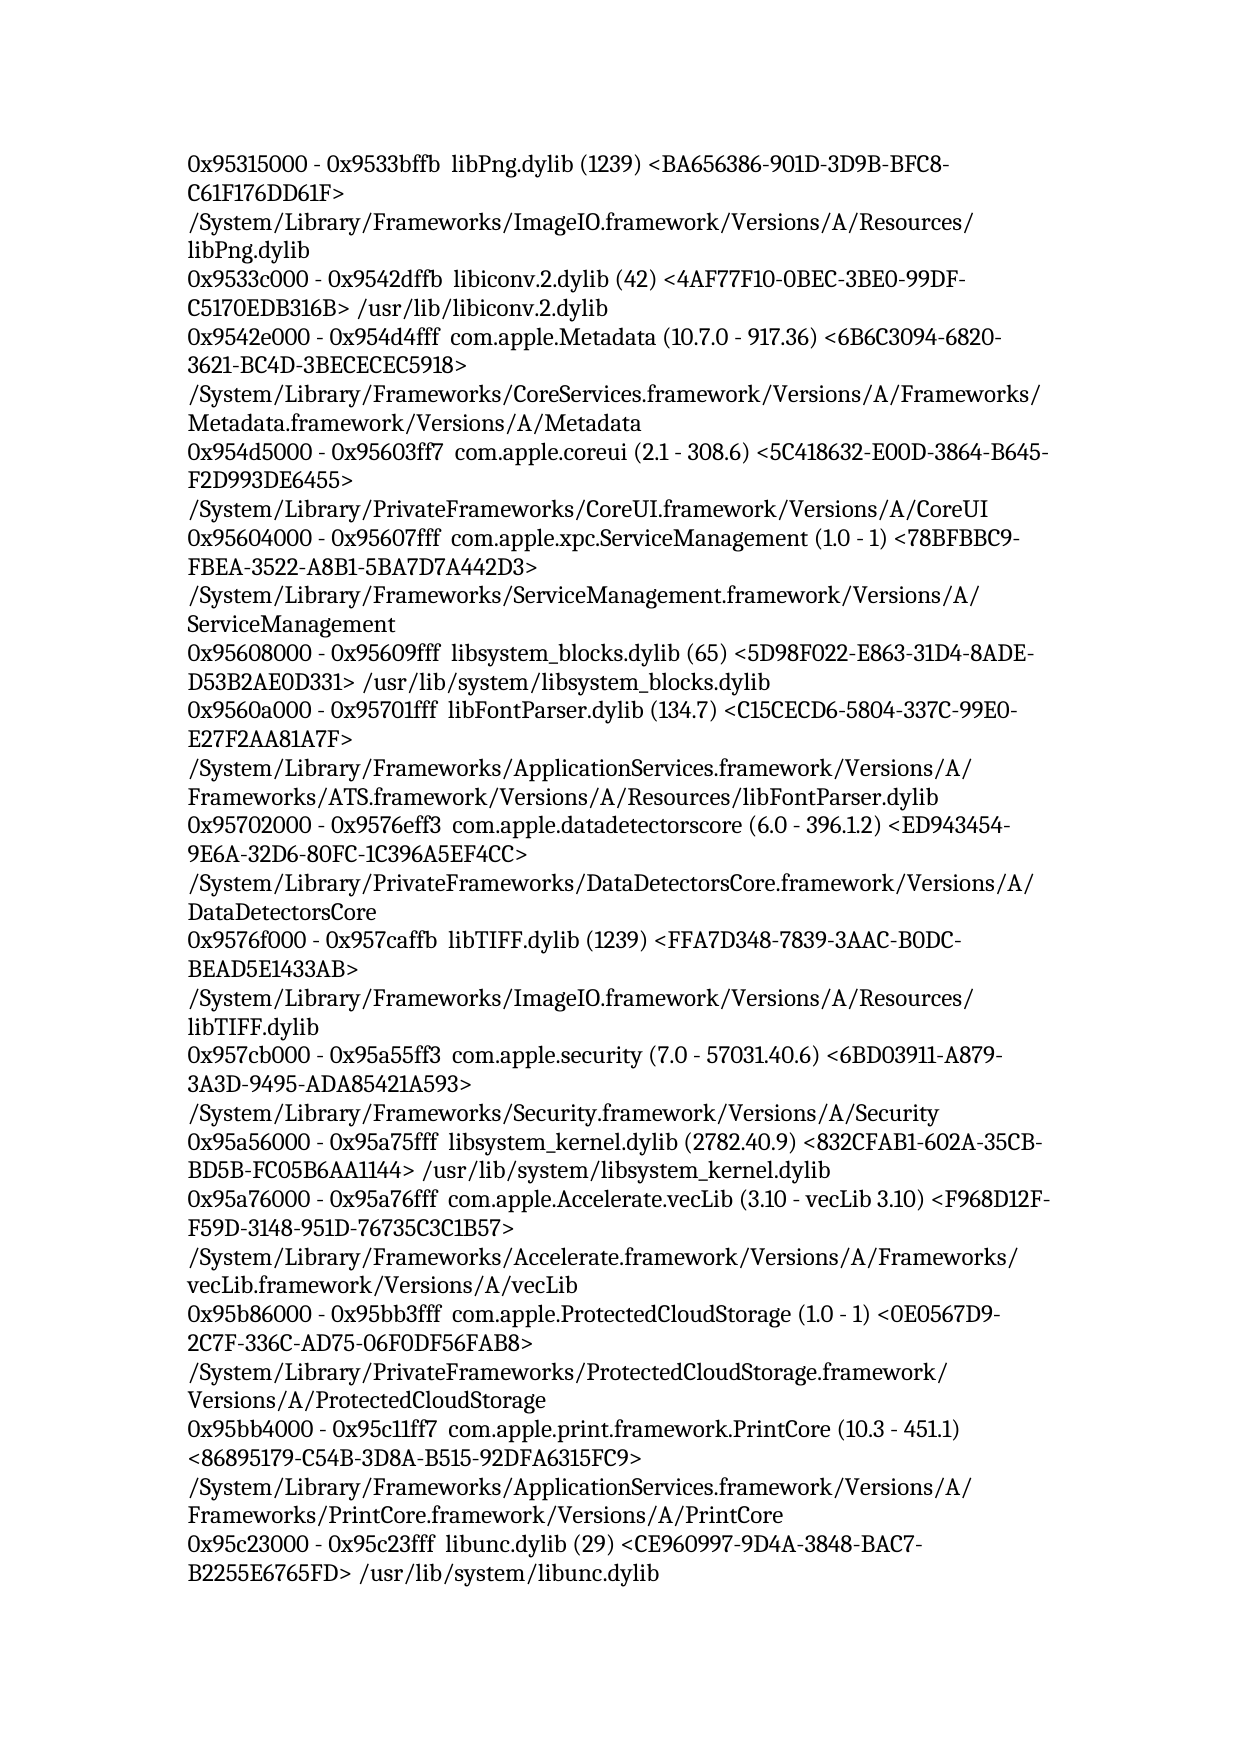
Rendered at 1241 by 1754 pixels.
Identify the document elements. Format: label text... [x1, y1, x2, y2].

text 0x95b86000 - 0x95bb3fff com.apple.ProtectedCloudStorage (1.0 - 1) <0E0567D9-2C7F-336C-AD75-06F0DF56FAB8> /System/Library/PrivateFrameworks/ProtectedCloudStorage.framework/Versions/A/ProtectedCloudStorage [187, 1300, 1053, 1415]
text 0x9533c000 - 0x9542dffb libiconv.2.dylib (42) <4AF77F10-0BEC-3BE0-99DF-C5170EDB316B> /usr/lib/libiconv.2.dylib [187, 265, 1053, 322]
text 0x95702000 - 0x9576eff3 com.apple.datadetectorscore (6.0 - 396.1.2) <ED943454-9E6A-32D6-80FC-1C396A5EF4CC> /System/Library/PrivateFrameworks/DataDetectorsCore.framework/Versions/A/DataDetectorsCore [187, 811, 1053, 926]
text 0x95315000 - 0x9533bffb libPng.dylib (1239) <BA656386-901D-3D9B-BFC8-C61F176DD61F> /System/Library/Frameworks/ImageIO.framework/Versions/A/Resources/libPng.dylib [187, 150, 1053, 265]
text 0x9542e000 - 0x954d4fff com.apple.Metadata (10.7.0 - 917.36) <6B6C3094-6820-3621-BC4D-3BECECEC5918> /System/Library/Frameworks/CoreServices.framework/Versions/A/Frameworks/Metadata.framework/Versions/A/Metadata [187, 322, 1053, 437]
text 0x954d5000 - 0x95603ff7 com.apple.coreui (2.1 - 308.6) <5C418632-E00D-3864-B645-F2D993DE6455> /System/Library/PrivateFrameworks/CoreUI.framework/Versions/A/CoreUI [187, 437, 1053, 524]
text 0x95604000 - 0x95607fff com.apple.xpc.ServiceManagement (1.0 - 1) <78BFBBC9-FBEA-3522-A8B1-5BA7D7A442D3> /System/Library/Frameworks/ServiceManagement.framework/Versions/A/ServiceManagement [187, 524, 1053, 639]
text 0x95c23000 - 0x95c23fff libunc.dylib (29) <CE960997-9D4A-3848-BAC7-B2255E6765FD> /usr/lib/system/libunc.dylib [187, 1530, 1053, 1587]
text 0x95bb4000 - 0x95c11ff7 com.apple.print.framework.PrintCore (10.3 - 451.1) <86895179-C54B-3D8A-B515-92DFA6315FC9> /System/Library/Frameworks/ApplicationServices.framework/Versions/A/Frameworks/PrintCore.framework/Versions/A/PrintCore [187, 1415, 1053, 1530]
text 0x9576f000 - 0x957caffb libTIFF.dylib (1239) <FFA7D348-7839-3AAC-B0DC-BEAD5E1433AB> /System/Library/Frameworks/ImageIO.framework/Versions/A/Resources/libTIFF.dylib [187, 926, 1053, 1041]
text 0x95a56000 - 0x95a75fff libsystem_kernel.dylib (2782.40.9) <832CFAB1-602A-35CB-BD5B-FC05B6AA1144> /usr/lib/system/libsystem_kernel.dylib [187, 1127, 1053, 1185]
text 0x95a76000 - 0x95a76fff com.apple.Accelerate.vecLib (3.10 - vecLib 3.10) <F968D12F-F59D-3148-951D-76735C3C1B57> /System/Library/Frameworks/Accelerate.framework/Versions/A/Frameworks/vecLib.framework/Versions/A/vecLib [187, 1185, 1053, 1300]
text 0x9560a000 - 0x95701fff libFontParser.dylib (134.7) <C15CECD6-5804-337C-99E0-E27F2AA81A7F> /System/Library/Frameworks/ApplicationServices.framework/Versions/A/Frameworks/ATS.framework/Versions/A/Resources/libFontParser.dylib [187, 696, 1053, 811]
text 0x957cb000 - 0x95a55ff3 com.apple.security (7.0 - 57031.40.6) <6BD03911-A879-3A3D-9495-ADA85421A593> /System/Library/Frameworks/Security.framework/Versions/A/Security [187, 1041, 1053, 1127]
text 0x95608000 - 0x95609fff libsystem_blocks.dylib (65) <5D98F022-E863-31D4-8ADE-D53B2AE0D331> /usr/lib/system/libsystem_blocks.dylib [187, 639, 1053, 696]
